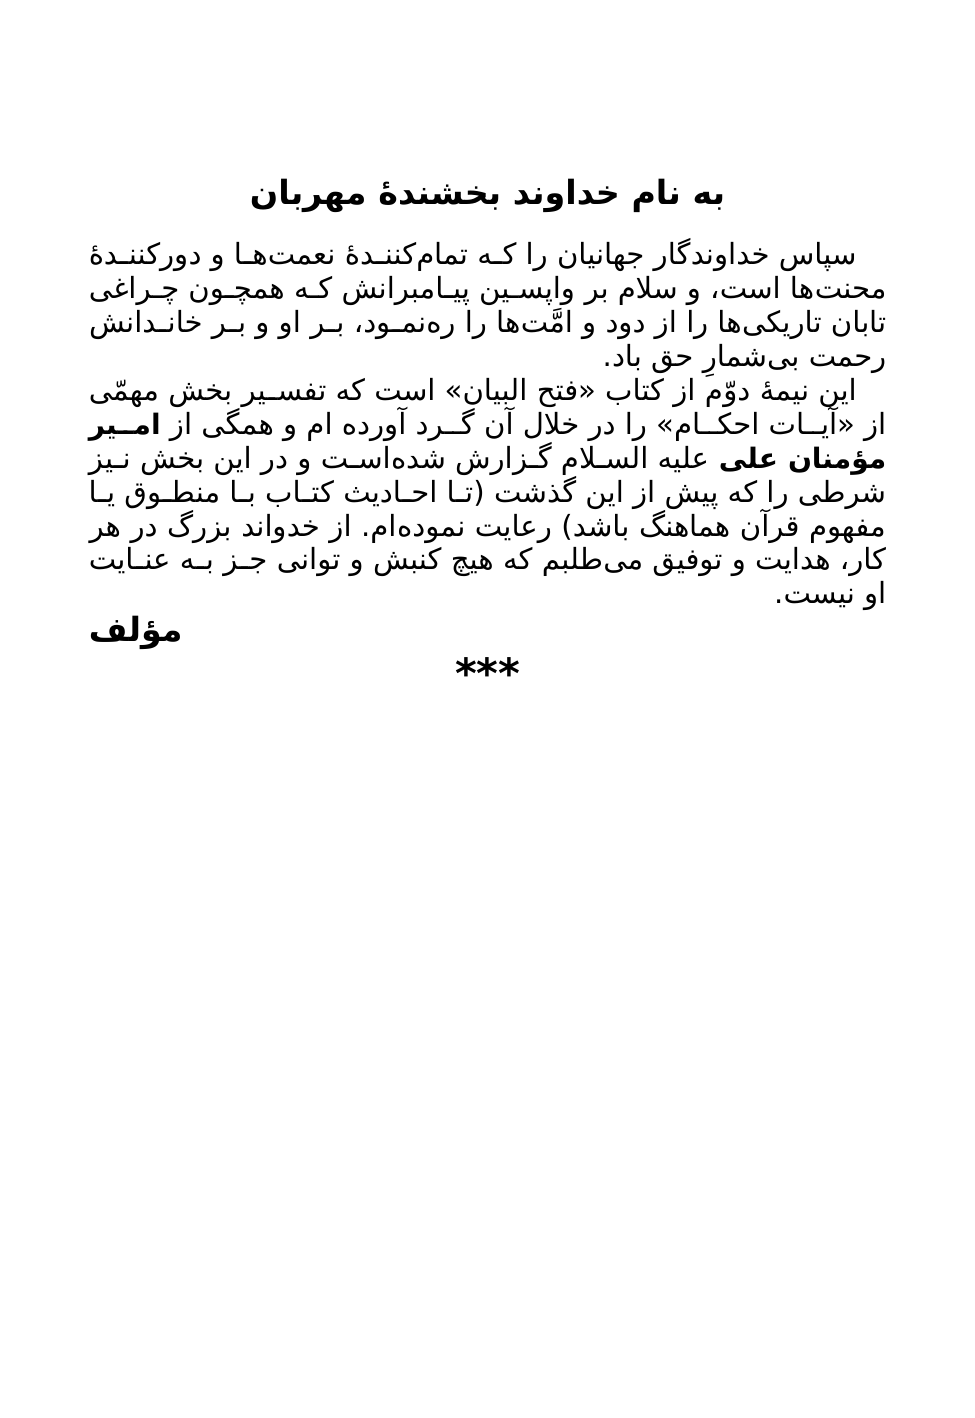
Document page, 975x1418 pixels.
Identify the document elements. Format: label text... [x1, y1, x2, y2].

text به نام خداوند بخشندۀ مهربان [89, 173, 886, 212]
text *** [89, 650, 886, 698]
text این نیمۀ دوّم از كتاب «فتح البیان» است كه تفسیر بخش مهمّی از «آیات احكام» را در خلال آن گرد آورده ام و همگی از امیر مؤمنان علی علیه السلام گزارش شده‌است و در این بخش نیز شرطی را كه پیش از این گذشت (تا احادیث كتاب با منطوق یا مفهوم قرآن هماهنگ باشد) رعایت نموده‌ام. از خدواند بزرگ در هر كار، هدایت و توفیق می‌طلبم كه هیچ كنبش و توانی جز به عنایت او نیست. [89, 373, 886, 611]
text سپاس خداوندگار جهانیان را كه تمام‌كنندۀ نعمت‌ها و دوركنندۀ محنت‌ها است، و سلام بر واپسین پیامبرانش كه همچون چراغی تابان تاریكی‌ها را از دود و امَّت‌ها را ره‌نمود، بر او و بر خاندانش رحمت بی‌شمارِ حق باد. [89, 237, 886, 373]
text مؤلف [89, 611, 886, 650]
